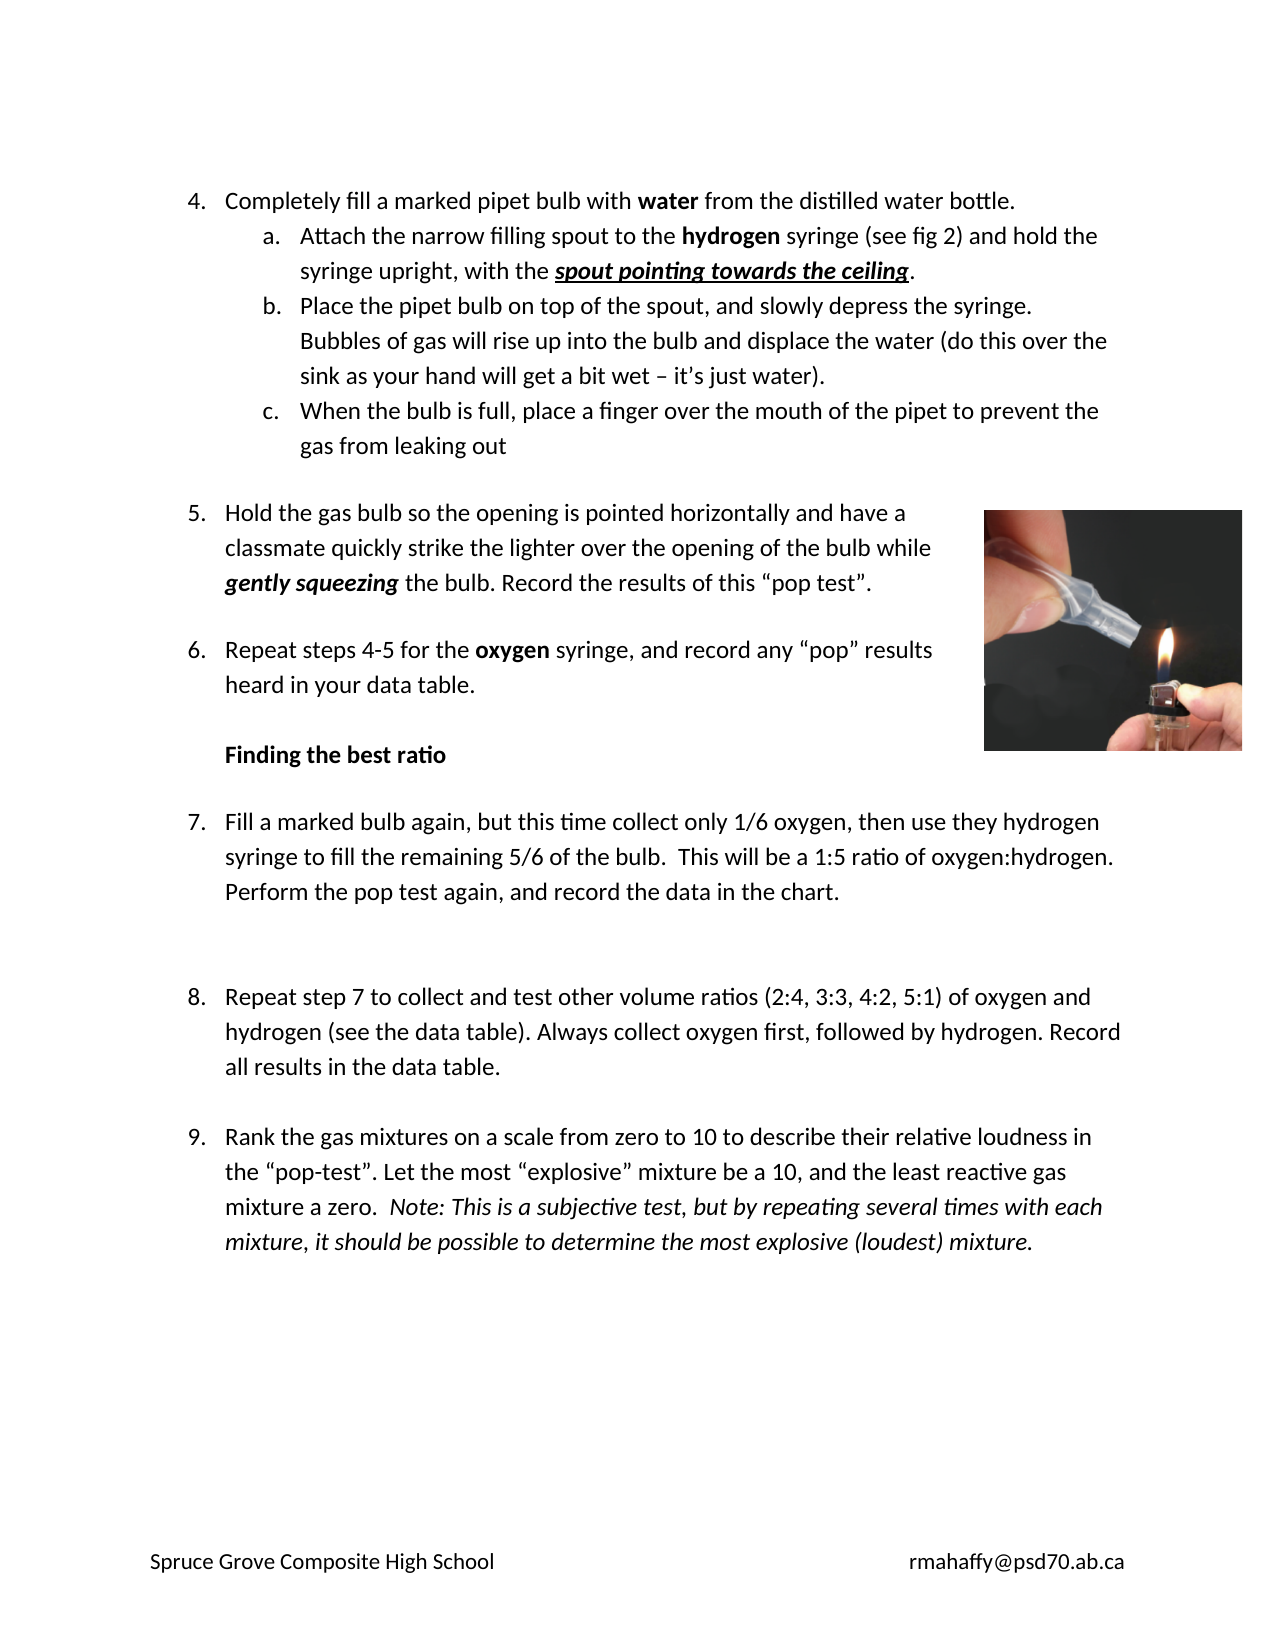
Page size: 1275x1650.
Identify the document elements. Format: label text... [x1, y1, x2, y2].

picture [984, 510, 1243, 751]
list Hold the gas bulb so the opening is pointed horizontally and have a classmate quickly strike the lighter over the opening of the bulb while gently squeezing the bulb. Record the results of this “pop test”. [187, 497, 1125, 629]
list Attach the narrow filling spout to the hydrogen syringe (see fig 2) and hold the syringe upright, with the spout pointing towards the ceiling. [262, 220, 1125, 286]
list Place the pipet bulb on top of the spout, and slowly depress the syringe. Bubbles of gas will rise up into the bulb and displace the water (do this over the sink as your hand will get a bit wet – it’s just water). [262, 290, 1125, 391]
list Rank the gas mixtures on a scale from zero to 10 to describe their relative loudness in the “pop-test”. Let the most “explosive” mixture be a 10, and the least reactive gas mixture a zero. Note: This is a subjective test, but by repeating several times with each mixture, it should be possible to determine the most explosive (loudest) mixture. [187, 1121, 1125, 1256]
list Finding the best ratio [225, 739, 1125, 801]
list Repeat steps 4-5 for the oxygen syringe, and record any “pop” results heard in your data table. [187, 634, 984, 699]
list Repeat step 7 to collect and test other volume ratios (2:4, 3:3, 4:2, 5:1) of oxygen and hydrogen (see the data table). Always collect oxygen first, followed by hydrogen. Record all results in the data table. [187, 981, 1125, 1081]
list When the bulb is full, place a finger over the mouth of the pipet to prevent the gas from leaking out [262, 395, 1125, 493]
list Fill a marked bulb again, but this time collect only 1/6 oxygen, then use they hydrogen syringe to fill the remaining 5/6 of the bulb. This will be a 1:5 ratio of oxygen:hydrogen. Perform the pop test again, and record the data in the chart. [187, 806, 1125, 906]
list Completely fill a marked pipet bulb with water from the distilled water bottle. [187, 185, 1125, 216]
